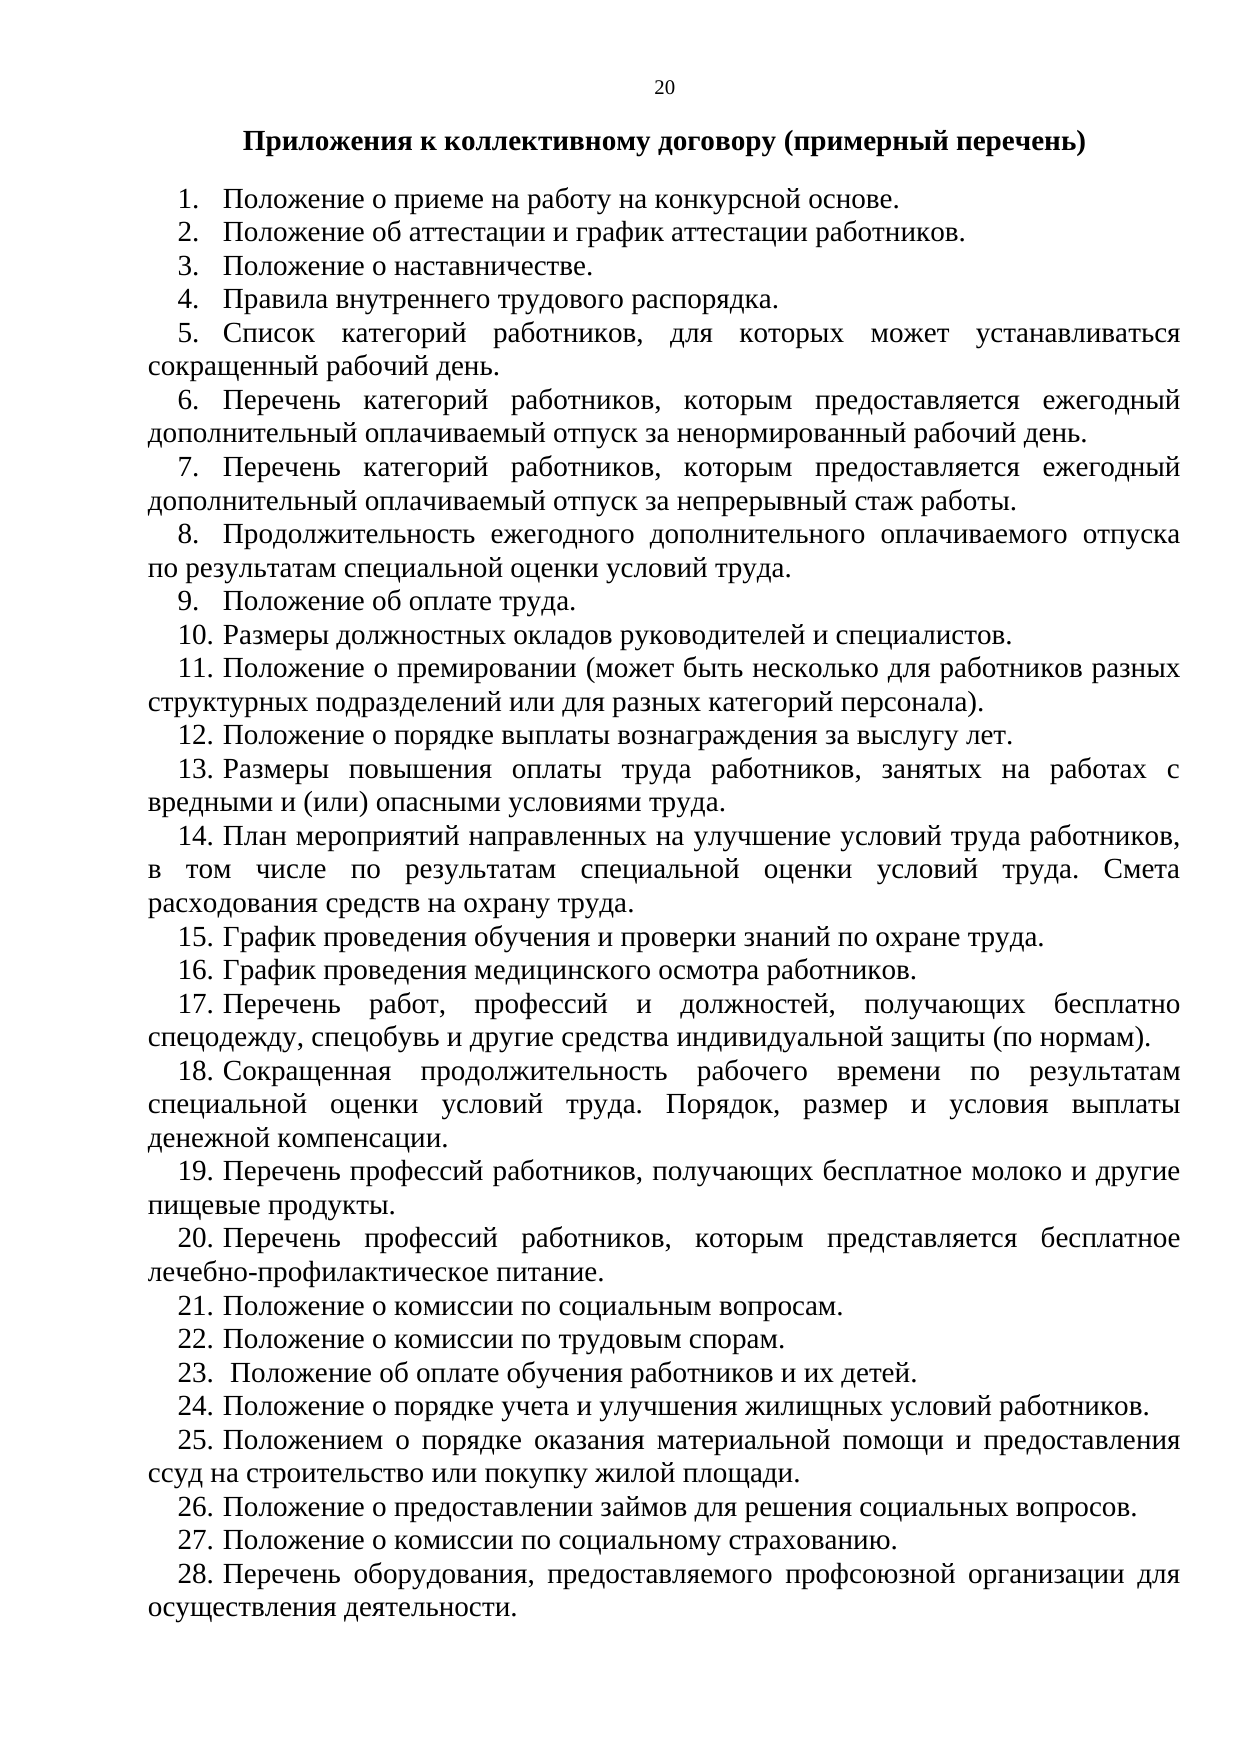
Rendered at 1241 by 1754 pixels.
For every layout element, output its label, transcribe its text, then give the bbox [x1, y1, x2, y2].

list График проведения медицинского осмотра работников. [148, 952, 1181, 986]
list Положение о премировании (может быть несколько для работников разных структурных подразделений или для разных категорий персонала). [148, 650, 1181, 717]
list Правила внутреннего трудового распорядка. [148, 281, 1181, 315]
list Положение о порядке учета и улучшения жилищных условий работников. [148, 1388, 1181, 1422]
list Перечень работ, профессий и должностей, получающих бесплатно спецодежду, спецобувь и другие средства индивидуальной защиты (по нормам). [148, 986, 1181, 1053]
list Размеры должностных окладов руководителей и специалистов. [148, 617, 1181, 650]
subtitle Приложения к коллективному договору (примерный перечень) [148, 123, 1181, 157]
list Положением о порядке оказания материальной помощи и предоставления ссуд на строительство или покупку жилой площади. [148, 1422, 1181, 1489]
list Положение об оплате труда. [148, 583, 1181, 617]
list Перечень профессий работников, получающих бесплатное молоко и другие пищевые продукты. [148, 1153, 1181, 1221]
list Перечень категорий работников, которым предоставляется ежегодный дополнительный оплачиваемый отпуск за непрерывный стаж работы. [148, 449, 1181, 516]
list Положение о комиссии по трудовым спорам. [148, 1321, 1181, 1355]
list Положение о предоставлении займов для решения социальных вопросов. [148, 1489, 1181, 1522]
list Положение об аттестации и график аттестации работников. [148, 214, 1181, 248]
list Положение о приеме на работу на конкурсной основе. [148, 181, 1181, 214]
list Перечень оборудования, предоставляемого профсоюзной организации для осуществления деятельности. [148, 1556, 1181, 1623]
list Размеры повышения оплаты труда работников, занятых на работах с вредными и (или) опасными условиями труда. [148, 751, 1181, 818]
list Положение о наставничестве. [148, 248, 1181, 281]
list Положение об оплате обучения работников и их детей. [148, 1355, 1181, 1388]
list Перечень категорий работников, которым предоставляется ежегодный дополнительный оплачиваемый отпуск за ненормированный рабочий день. [148, 382, 1181, 449]
list Продолжительность ежегодного дополнительного оплачиваемого отпуска по результатам специальной оценки условий труда. [148, 516, 1181, 583]
list Список категорий работников, для которых может устанавливаться сокращенный рабочий день. [148, 315, 1181, 382]
list План мероприятий направленных на улучшение условий труда работников, в том числе по результатам специальной оценки условий труда. Смета расходования средств на охрану труда. [148, 818, 1181, 919]
list Положение о комиссии по социальному страхованию. [148, 1522, 1181, 1556]
list График проведения обучения и проверки знаний по охране труда. [148, 919, 1181, 952]
list Сокращенная продолжительность рабочего времени по результатам специальной оценки условий труда. Порядок, размер и условия выплаты денежной компенсации. [148, 1053, 1181, 1153]
list Перечень профессий работников, которым представляется бесплатное лечебно-профилактическое питание. [148, 1221, 1181, 1288]
list Положение о порядке выплаты вознаграждения за выслугу лет. [148, 717, 1181, 751]
list Положение о комиссии по социальным вопросам. [148, 1288, 1181, 1321]
